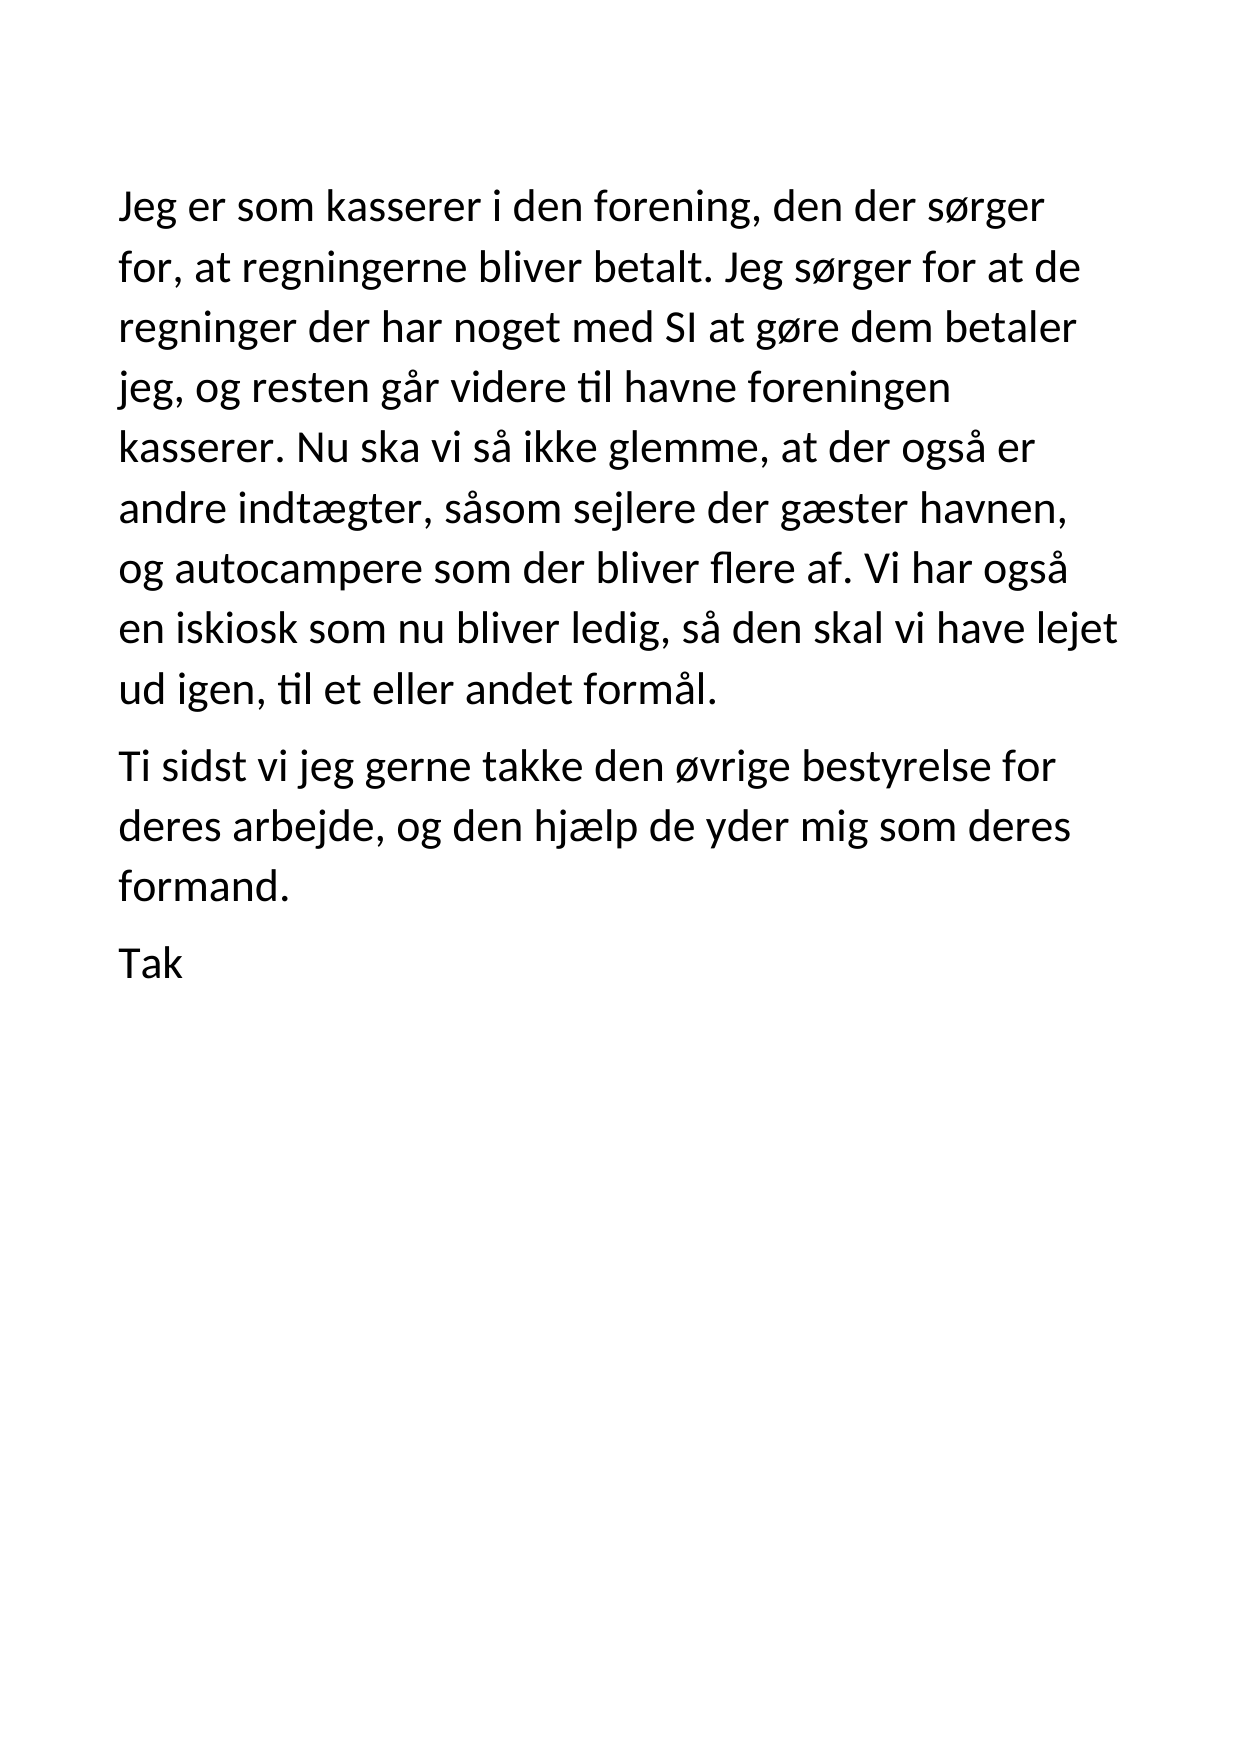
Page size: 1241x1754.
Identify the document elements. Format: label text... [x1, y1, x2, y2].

text Ti sidst vi jeg gerne takke den øvrige bestyrelse for deres arbejde, og den hjælp de yder mig som deres formand. [118, 737, 1122, 913]
text Tak [118, 934, 1122, 990]
text Jeg er som kasserer i den forening, den der sørger for, at regningerne bliver betalt. Jeg sørger for at de regninger der har noget med SI at gøre dem betaler jeg, og resten går videre til havne foreningen kasserer. Nu ska vi så ikke glemme, at der også er andre indtægter, såsom sejlere der gæster havnen, og autocampere som der bliver flere af. Vi har også en iskiosk som nu bliver ledig, så den skal vi have lejet ud igen, til et eller andet formål. [118, 177, 1122, 716]
